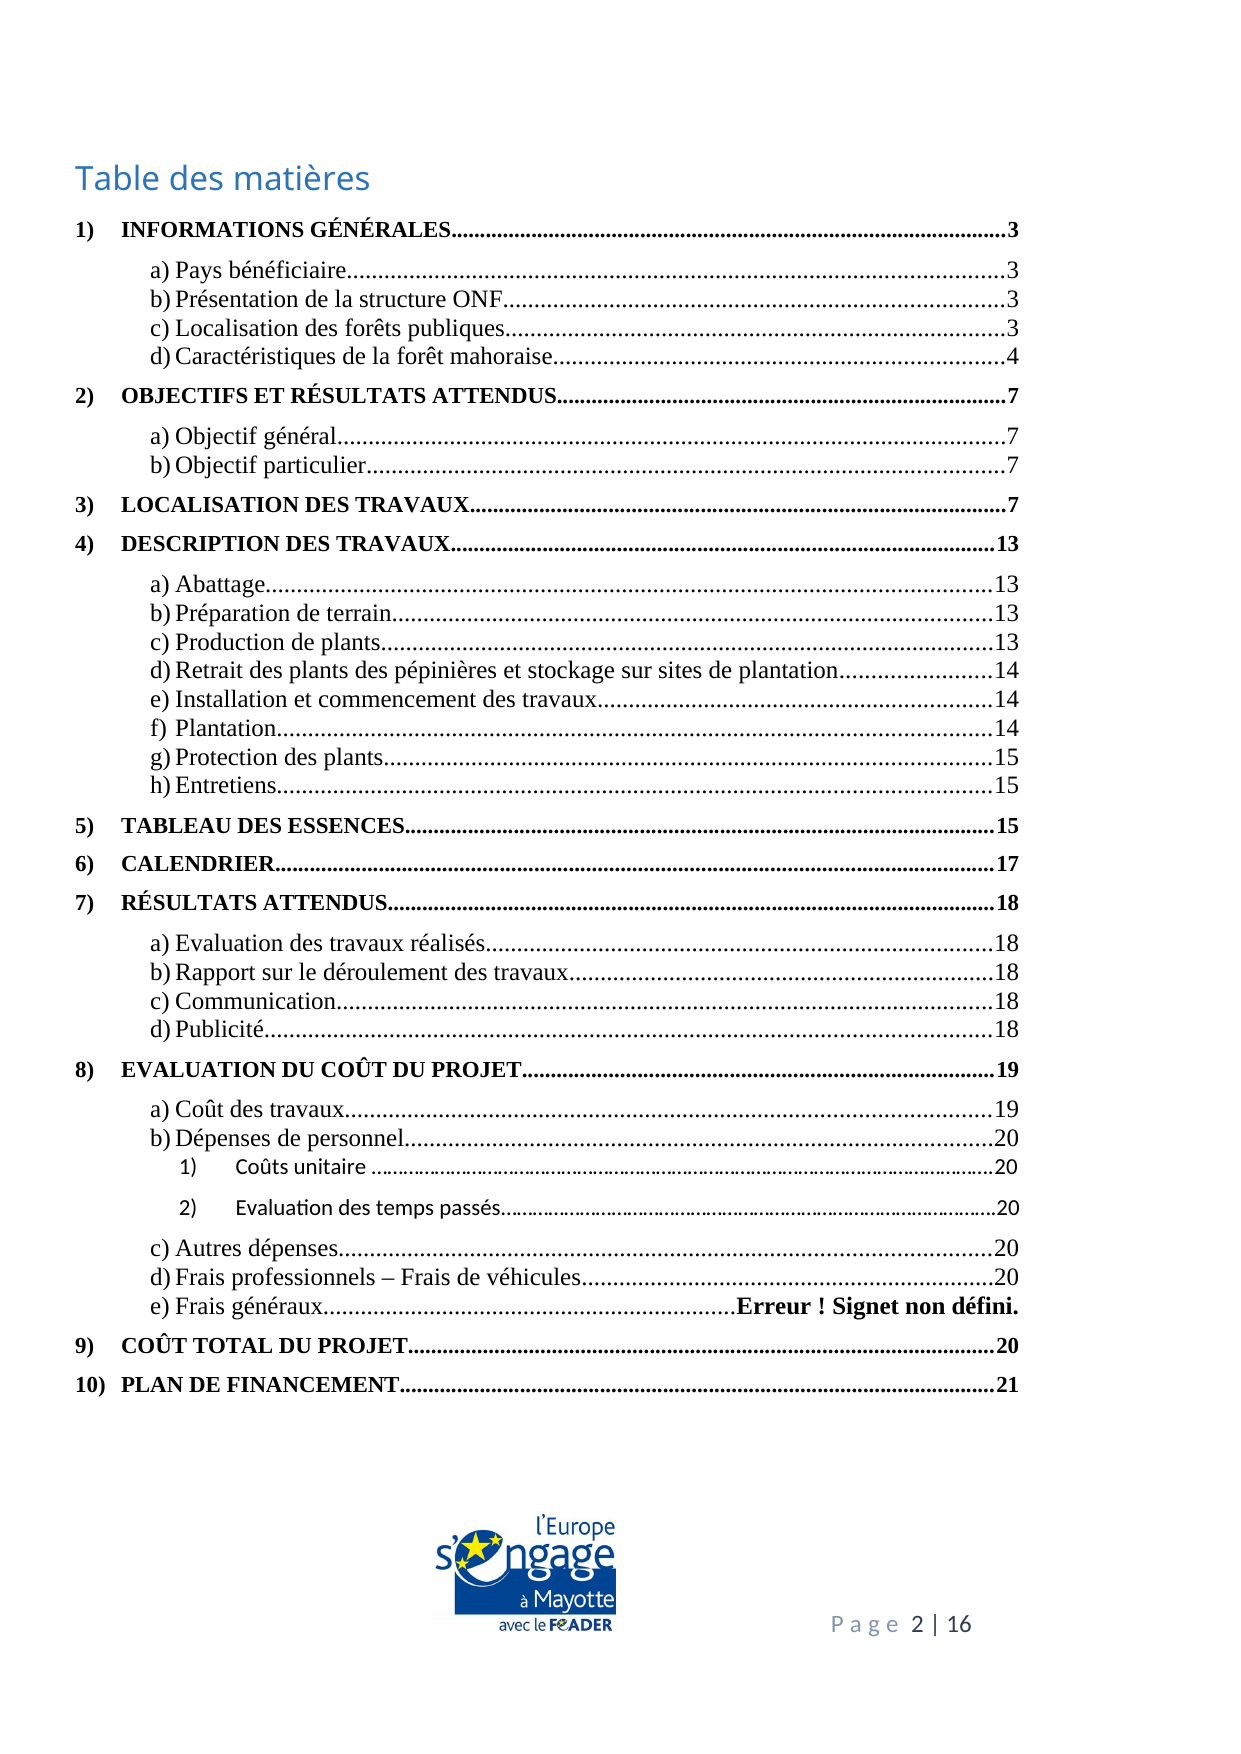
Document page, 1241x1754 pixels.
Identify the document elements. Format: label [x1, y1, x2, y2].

picture [432, 1511, 617, 1632]
